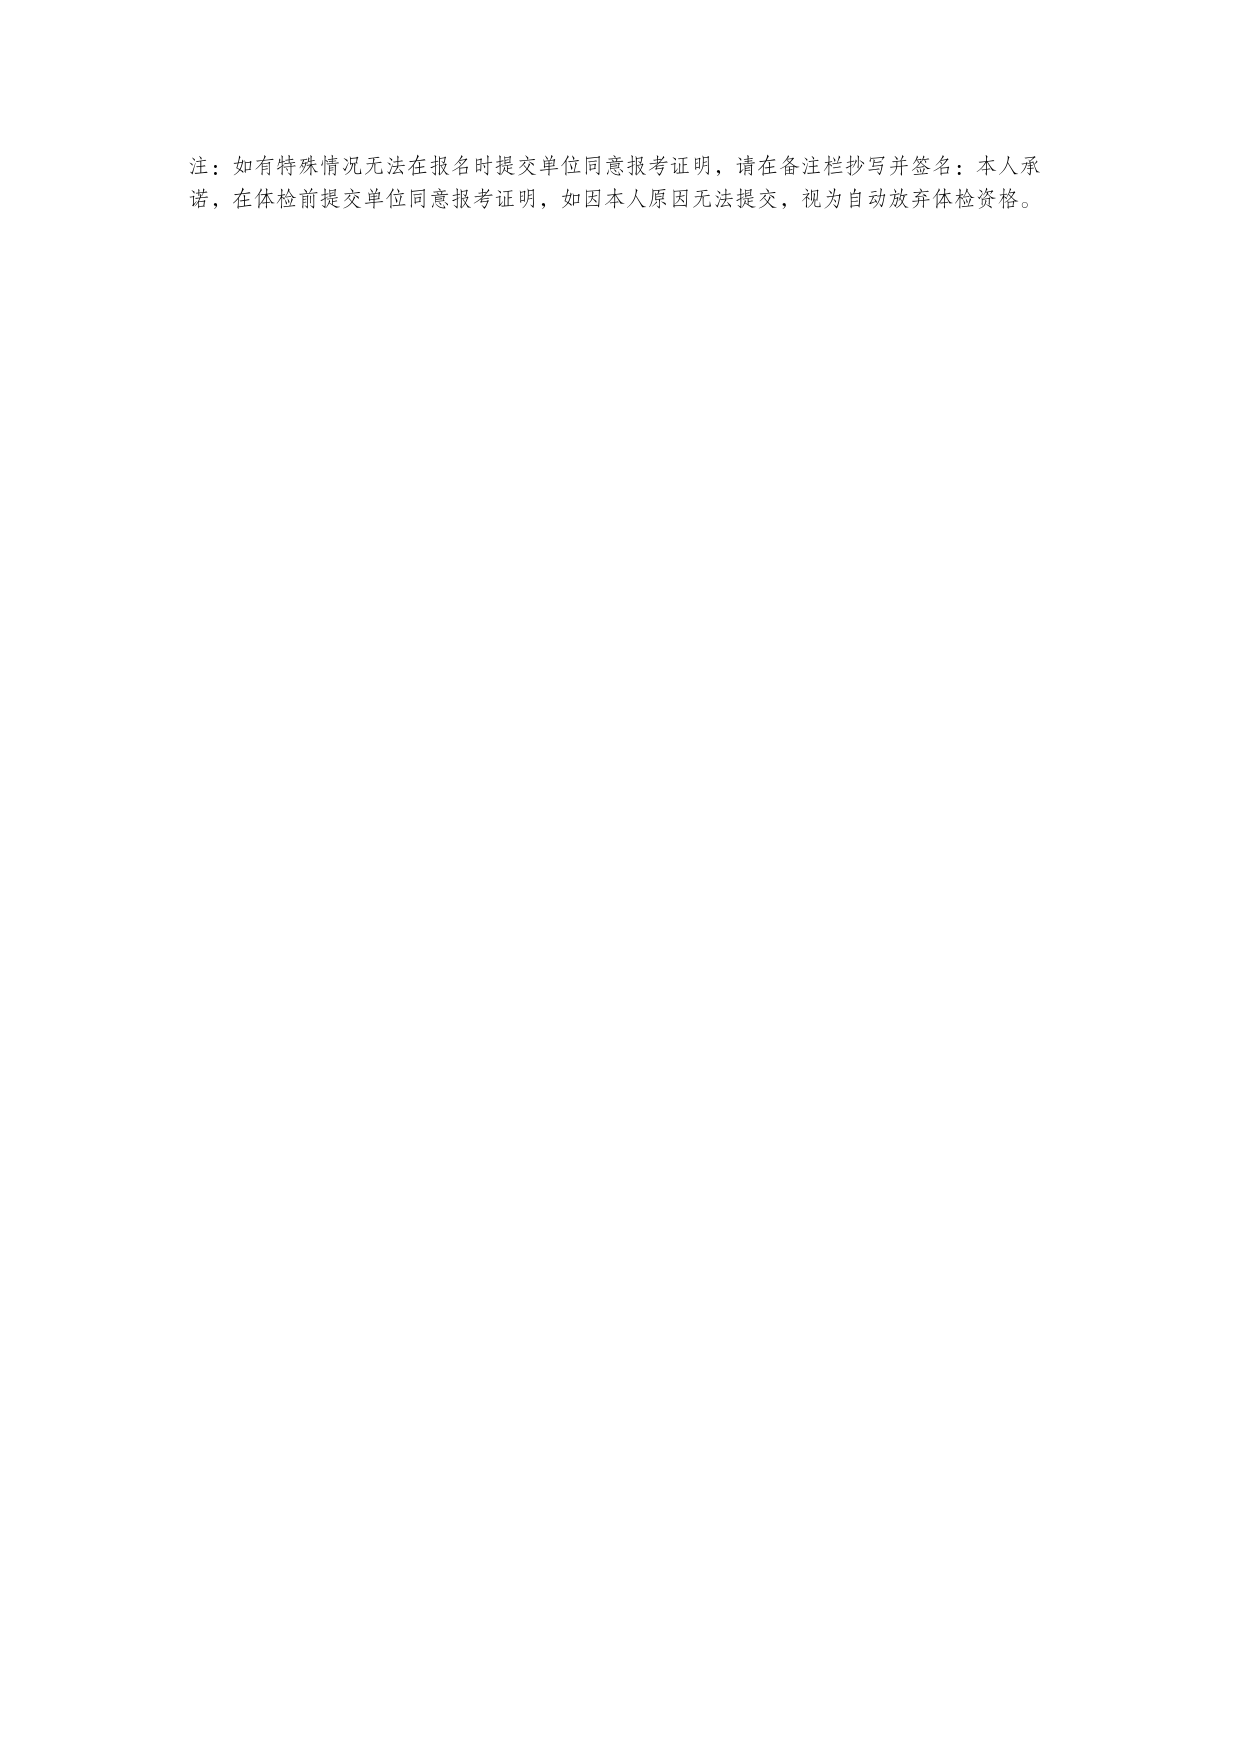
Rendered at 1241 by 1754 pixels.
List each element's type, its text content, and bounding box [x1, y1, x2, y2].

text 注：如有特殊情况无法在报名时提交单位同意报考证明，请在备注栏抄写并签名：本人承诺，在体检前提交单位同意报考证明，如因本人原因无法提交，视为自动放弃体检资格。 [188, 151, 1052, 217]
